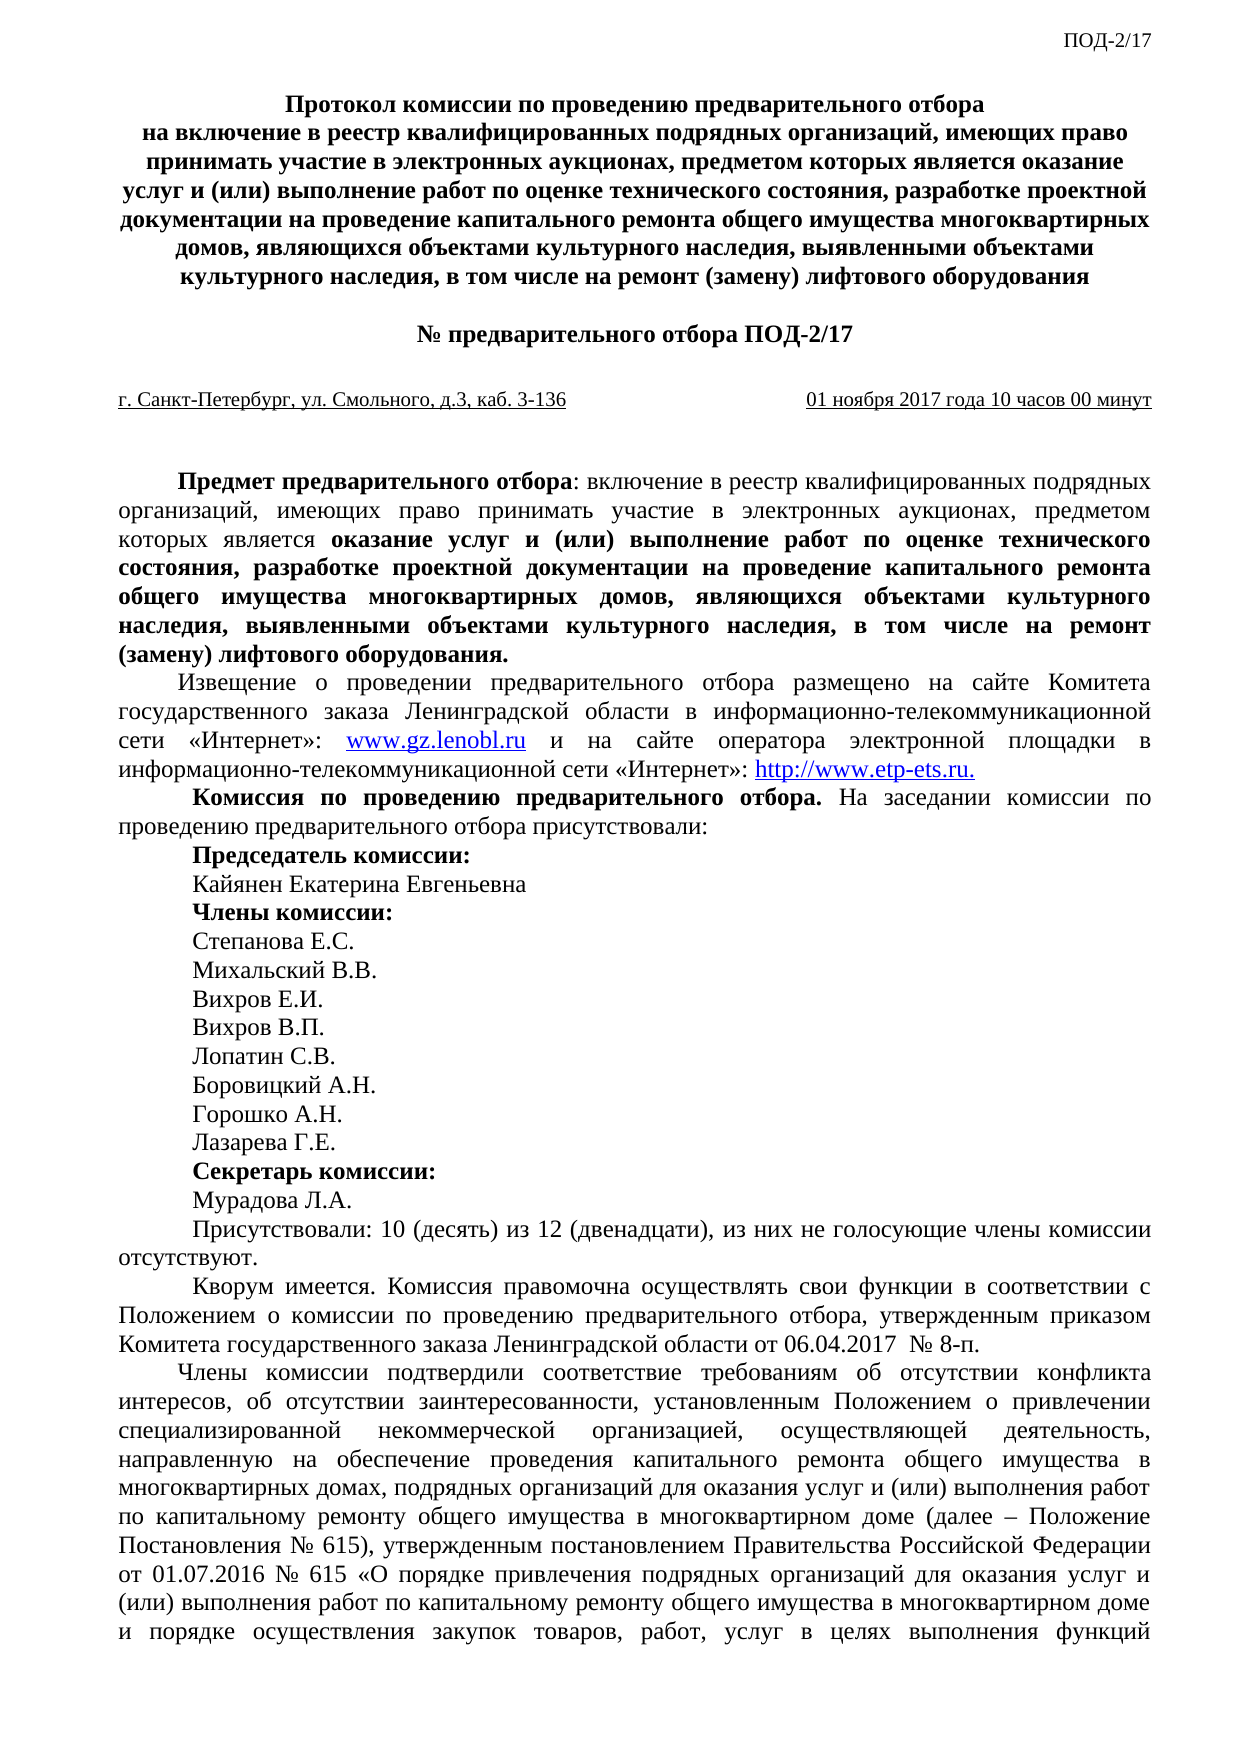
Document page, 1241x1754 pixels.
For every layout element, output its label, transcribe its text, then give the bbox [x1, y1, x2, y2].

text Кворум имеется. Комиссия правомочна осуществлять свои функции в соответствии с Положением о комиссии по проведению предварительного отбора, утвержденным приказом Комитета государственного заказа Ленинградской области от 06.04.2017 № 8-п. [118, 1271, 1152, 1357]
text Присутствовали: 10 (десять) из 12 (двенадцати), из них не голосующие члены комиссии отсутствуют. [118, 1214, 1152, 1271]
text № предварительного отбора ПОД-2/17 [118, 319, 1152, 347]
text Извещение о проведении предварительного отбора размещено на сайте Комитета государственного заказа Ленинградской области в информационно-телекоммуникационной сети «Интернет»: www.gz.lenobl.ru и на сайте оператора электронной площадки в информационно-телекоммуникационной сети «Интернет»: http://www.etp-ets.ru. [118, 667, 1152, 782]
text Боровицкий А.Н. [118, 1070, 1152, 1099]
text Степанова Е.С. [118, 926, 1152, 955]
text Мурадова Л.А. [118, 1185, 1152, 1214]
text Горошко А.Н. [118, 1099, 1152, 1127]
text Секретарь комиссии: [118, 1156, 1152, 1185]
text Председатель комиссии: [118, 840, 1152, 869]
table_header г. Санкт-Петербург, ул. Смольного, д.3, каб. 3-136 [107, 387, 633, 411]
text Предмет предварительного отбора: включение в реестр квалифицированных подрядных организаций, имеющих право принимать участие в электронных аукционах, предметом которых является оказание услуг и (или) выполнение работ по оценке технического состояния, разработке проектной документации на проведение капитального ремонта общего имущества многоквартирных домов, являющихся объектами культурного наследия, выявленными объектами культурного наследия, в том числе на ремонт (замену) лифтового оборудования. [118, 466, 1152, 667]
text Вихров В.П. [118, 1012, 1152, 1041]
text Вихров Е.И. [118, 984, 1152, 1012]
text Кайянен Екатерина Евгеньевна [118, 869, 1152, 897]
text на включение в реестр квалифицированных подрядных организаций, имеющих право принимать участие в электронных аукционах, предметом которых является оказание услуг и (или) выполнение работ по оценке технического состояния, разработке проектной документации на проведение капитального ремонта общего имущества многоквартирных домов, являющихся объектами культурного наследия, выявленными объектами культурного наследия, в том числе на ремонт (замену) лифтового оборудования [118, 117, 1152, 290]
text Лазарева Г.Е. [118, 1127, 1152, 1156]
text Лопатин С.В. [118, 1041, 1152, 1070]
text Комиссия по проведению предварительного отбора. На заседании комиссии по проведению предварительного отбора присутствовали: [118, 782, 1152, 840]
text Члены комиссии: [118, 897, 1152, 926]
text Михальский В.В. [118, 955, 1152, 984]
table_header 01 ноября 2017 года 10 часов 00 минут [633, 387, 1163, 411]
text Протокол комиссии по проведению предварительного отбора [118, 89, 1152, 117]
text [118, 1357, 1152, 1645]
